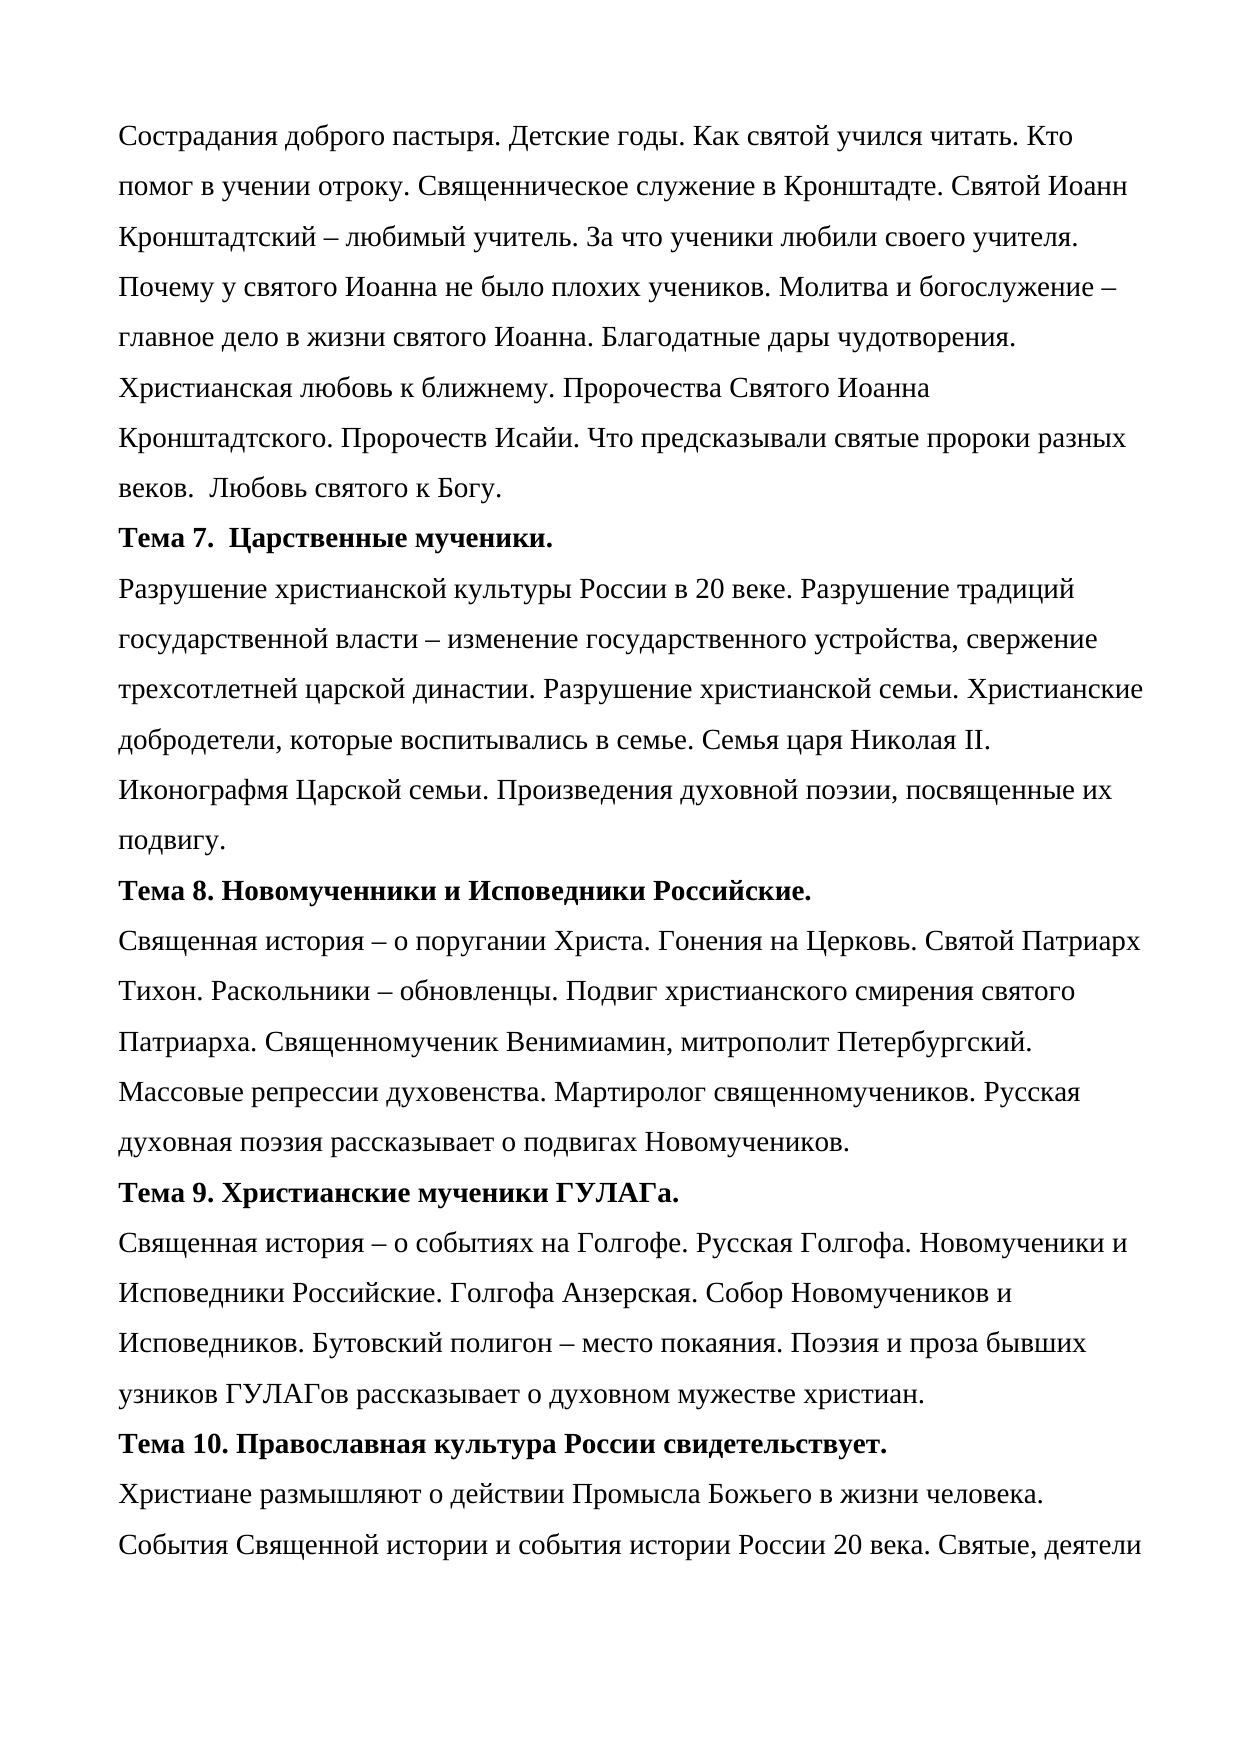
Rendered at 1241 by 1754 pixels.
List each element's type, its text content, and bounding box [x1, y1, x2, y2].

text Разрушение христианской культуры России в 20 веке. Разрушение традиций государственной власти – изменение государственного устройства, свержение трехсотлетней царской династии. Разрушение христианской семьи. Христианские добродетели, которые воспитывались в семье. Семья царя Николая II. [118, 571, 1152, 755]
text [118, 1477, 1152, 1560]
text Священная история – о поругании Христа. Гонения на Церковь. Святой Патриарх Тихон. Раскольники – обновленцы. Подвиг христианского смирения святого Патриарха. Священномученик Венимиамин, митрополит Петербургский. Массовые репрессии духовенства. Мартиролог священномучеников. Русская духовная поэзия рассказывает о подвигах Новомучеников. [118, 923, 1152, 1158]
text Тема 9. Христианские мученики ГУЛАГа. [118, 1175, 1152, 1208]
text Сострадания доброго пастыря. Детские годы. Как святой учился читать. Кто помог в учении отроку. Священническое служение в Кронштадте. Святой Иоанн Кронштадтский – любимый учитель. За что ученики любили своего учителя. Почему у святого Иоанна не было плохих учеников. Молитва и богослужение – главное дело в жизни святого Иоанна. Благодатные дары чудотворения. Христианская любовь к ближнему. Пророчества Святого Иоанна Кронштадтского. Пророчеств Исайи. Что предсказывали святые пророки разных веков. Любовь святого к Богу. [118, 118, 1152, 504]
text Тема 7. Царственные мученики. [118, 521, 1152, 554]
text Священная история – о событиях на Голгофе. Русская Голгофа. Новомученики и Исповедники Российские. Голгофа Анзерская. Собор Новомучеников и Исповедников. Бутовский полигон – место покаяния. Поэзия и проза бывших узников ГУЛАГов рассказывает о духовном мужестве христиан. [118, 1225, 1152, 1409]
text Иконографмя Царской семьи. Произведения духовной поэзии, посвященные их подвигу. [118, 772, 1152, 856]
text Тема 8. Новомученники и Исповедники Российские. [118, 873, 1152, 906]
text Тема 10. Православная культура России свидетельствует. [118, 1426, 1152, 1460]
